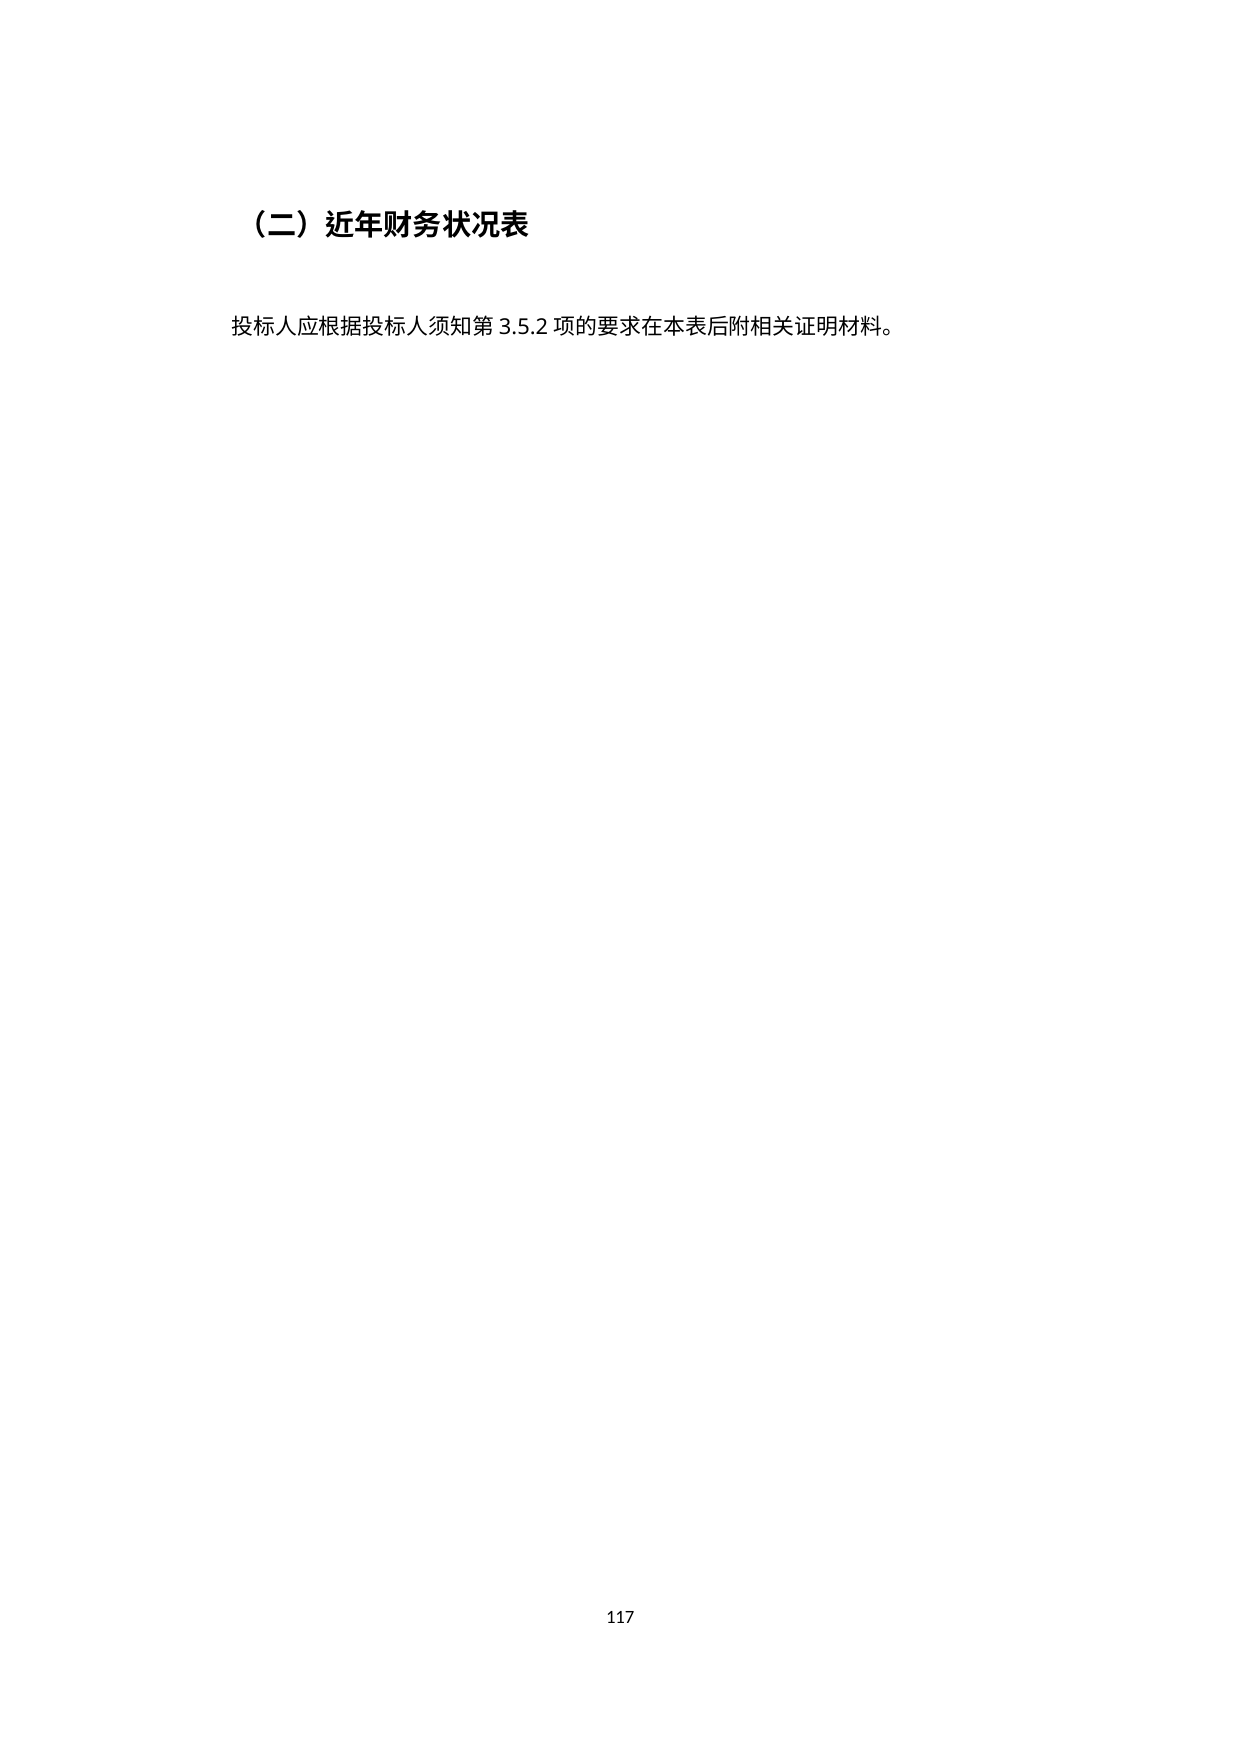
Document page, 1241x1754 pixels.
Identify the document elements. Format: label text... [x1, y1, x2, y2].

text 投标人应根据投标人须知第 3.5.2 项的要求在本表后附相关证明材料。 [187, 308, 1053, 341]
subtitle （二）近年财务状况表 [187, 191, 1053, 256]
